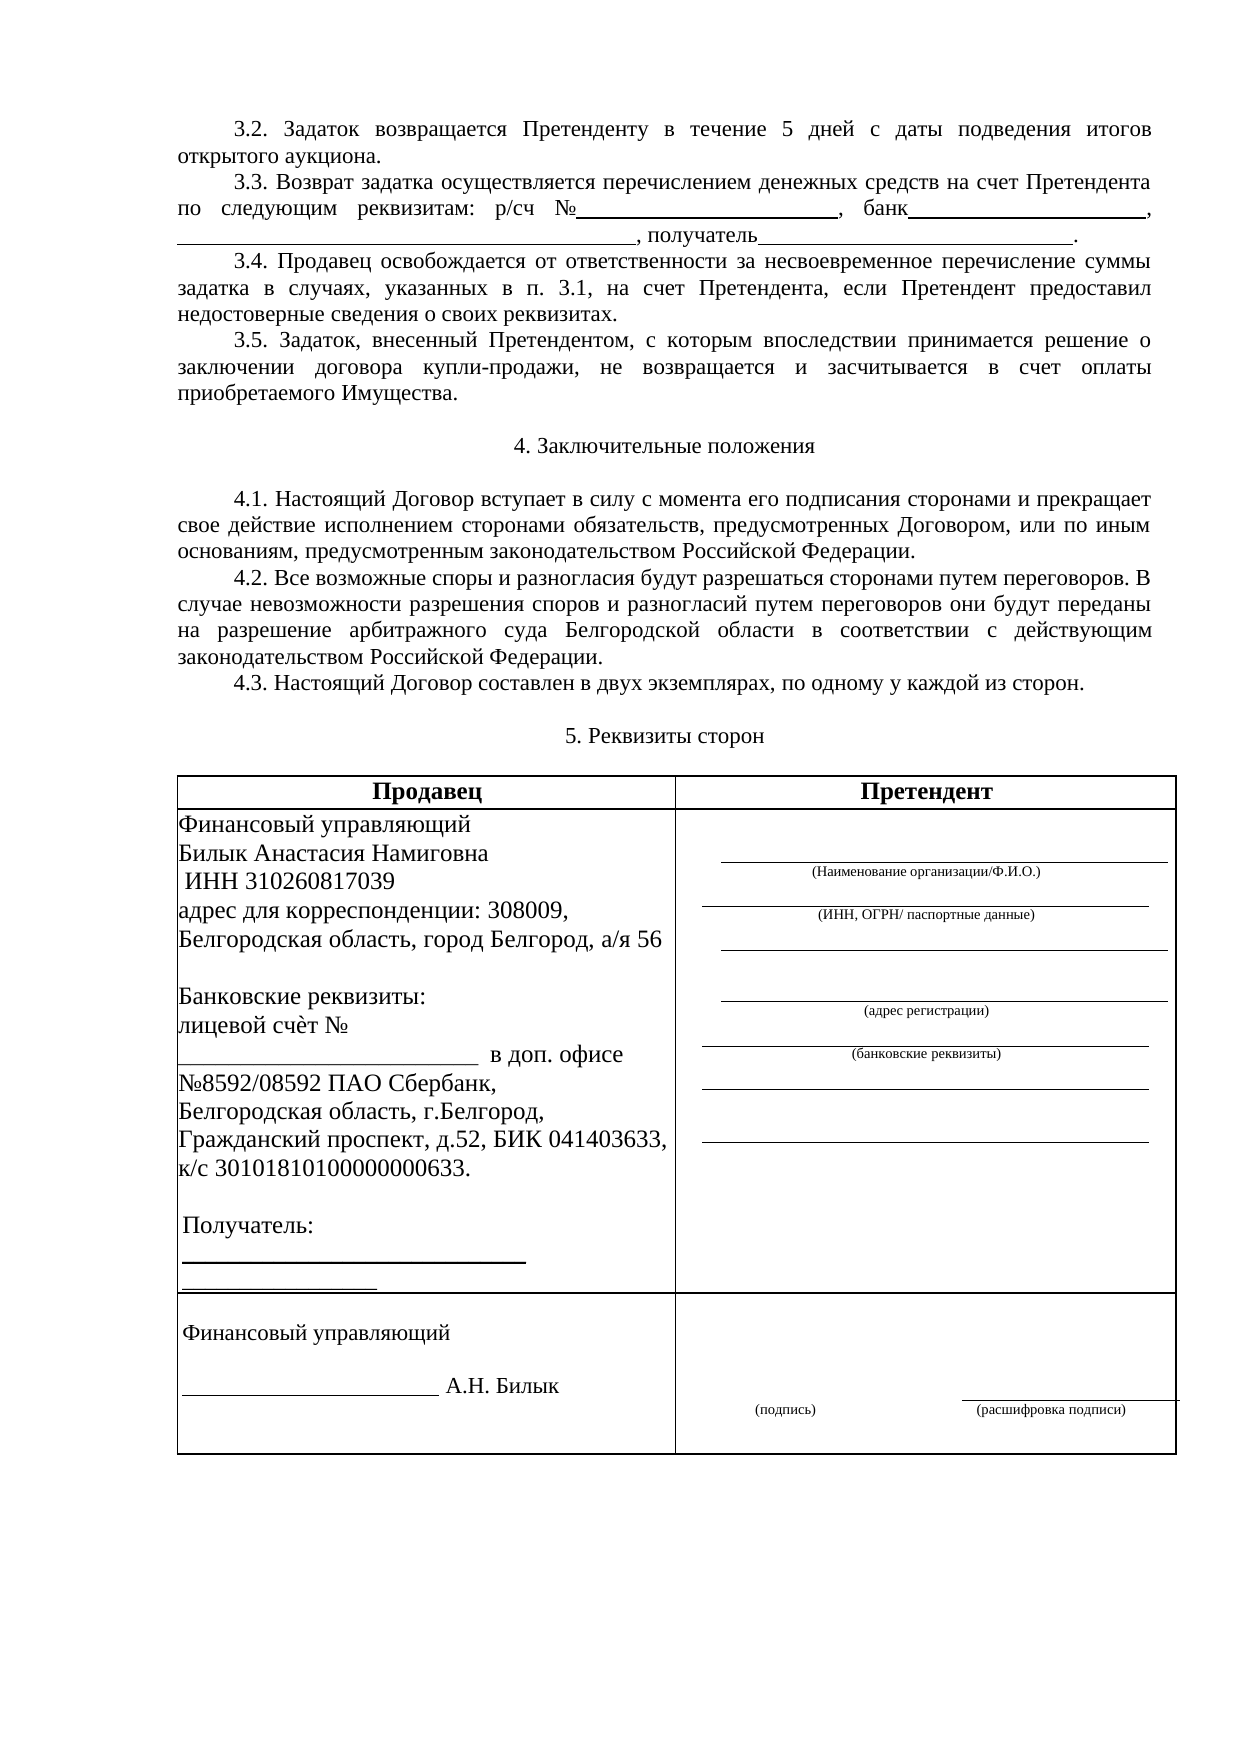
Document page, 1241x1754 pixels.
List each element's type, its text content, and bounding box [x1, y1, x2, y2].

list Все возможные споры и разногласия будут разрешаться сторонами путем переговоров. В случае невозможности разрешения споров и разногласий путем переговоров они будут переданы на разрешение арбитражного суда Белгородской области в соответствии с действующим законодательством Российской Федерации. [177, 564, 1152, 669]
list Продавец освобождается от ответственности за несвоевременное перечисление суммы задатка в случаях, указанных в п. 3.1, на счет Претендента, если Претендент предоставил недостоверные сведения о своих реквизитах. [177, 247, 1152, 327]
table_cell (Наименование организации/Ф.И.О.) (ИНН, ОГРН/ паспортные данные) (адрес регистрации) (банковские реквизиты) [676, 810, 1175, 1292]
list Задаток возвращается Претенденту в течение 5 дней с даты подведения итогов открытого аукциона. [177, 115, 1152, 168]
list Возврат задатка осуществляется перечислением денежных средств на счет Претендента по следующим реквизитам: р/сч № , банк , [177, 168, 1152, 221]
list Задаток, внесенный Претендентом, с которым впоследствии принимается решение о заключении договора купли-продажи, не возвращается и засчитывается в счет оплаты приобретаемого Имущества. [177, 327, 1152, 406]
table_cell (подпись) (расшифровка подписи) [676, 1294, 1175, 1453]
table_cell Финансовый управляющий Билык Анастасия Намиговна ИНН 310260817039 адрес для корреспонденции: 308009, Белгородская область, город Белгород, а/я 56 Банковские реквизиты: лицевой счѐт № ________________________ в доп. офисе №8592/08592 ПАО Сбербанк, Белгородская область, г.Белгород, Гражданский проспект, д.52, БИК 041403633, к/с 30101810100000000633. Получатель: _______________________________________________ [178, 810, 675, 1292]
table_header Претендент [676, 777, 1175, 808]
list Заключительные положения [514, 432, 1188, 458]
list Реквизиты сторон [565, 722, 1188, 748]
table_cell Финансовый управляющий А.Н. Билык [178, 1294, 675, 1453]
list Настоящий Договор составлен в двух экземплярах, по одному у каждой из сторон. [233, 669, 1188, 695]
text , получатель . [177, 221, 1188, 247]
list Настоящий Договор вступает в силу с момента его подписания сторонами и прекращает свое действие исполнением сторонами обязательств, предусмотренных Договором, или по иным основаниям, предусмотренным законодательством Российской Федерации. [177, 484, 1152, 564]
table_header Продавец [178, 777, 675, 808]
